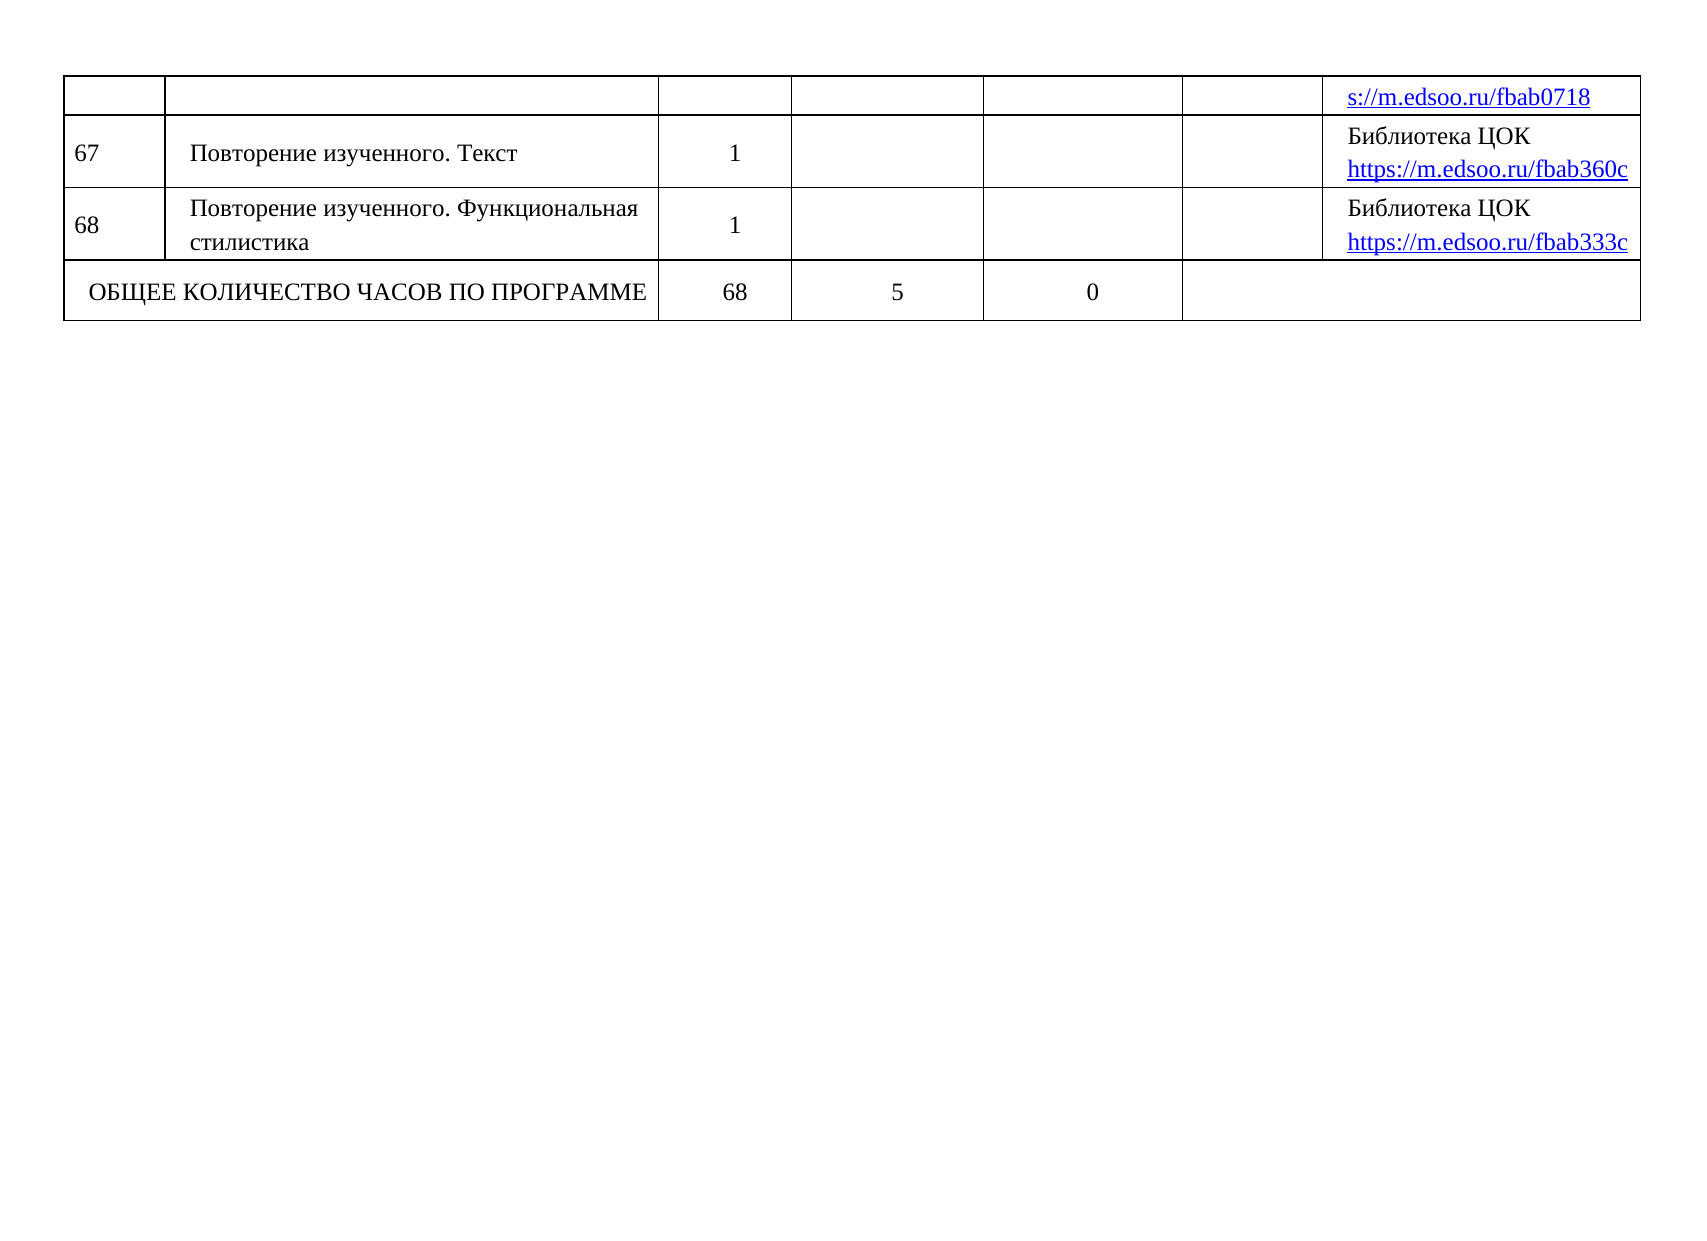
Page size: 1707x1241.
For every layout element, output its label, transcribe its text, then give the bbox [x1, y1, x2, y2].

table_cell 1 [659, 116, 791, 187]
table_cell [1323, 77, 1640, 114]
table_cell 66 [65, 77, 164, 114]
table_cell 0 [984, 261, 1182, 320]
table_cell 67 [65, 116, 164, 187]
table_cell Библиотека ЦОК https://m.edsoo.ru/fbab360c [1323, 116, 1640, 187]
table_cell ОБЩЕЕ КОЛИЧЕСТВО ЧАСОВ ПО ПРОГРАММЕ [65, 261, 658, 320]
table_cell [1183, 261, 1640, 320]
table_cell [984, 188, 1182, 259]
table_cell [1183, 116, 1322, 187]
table_cell [792, 116, 983, 187]
table_cell 1 [659, 77, 791, 114]
table_cell 1 [659, 188, 791, 259]
table_cell [792, 188, 983, 259]
table_cell [984, 77, 1182, 114]
table_cell 5 [792, 261, 983, 320]
table_cell [984, 116, 1182, 187]
table_cell [1183, 188, 1322, 259]
table_cell Повторение изученного. Текст [166, 116, 658, 187]
table_cell [1183, 77, 1322, 114]
table_cell 68 [659, 261, 791, 320]
table_cell 68 [65, 188, 164, 259]
table_cell Библиотека ЦОК https://m.edsoo.ru/fbab333c [1323, 188, 1640, 259]
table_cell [166, 77, 658, 114]
table_cell [792, 77, 983, 114]
table_cell Повторение изученного. Функциональная стилистика [166, 188, 658, 259]
